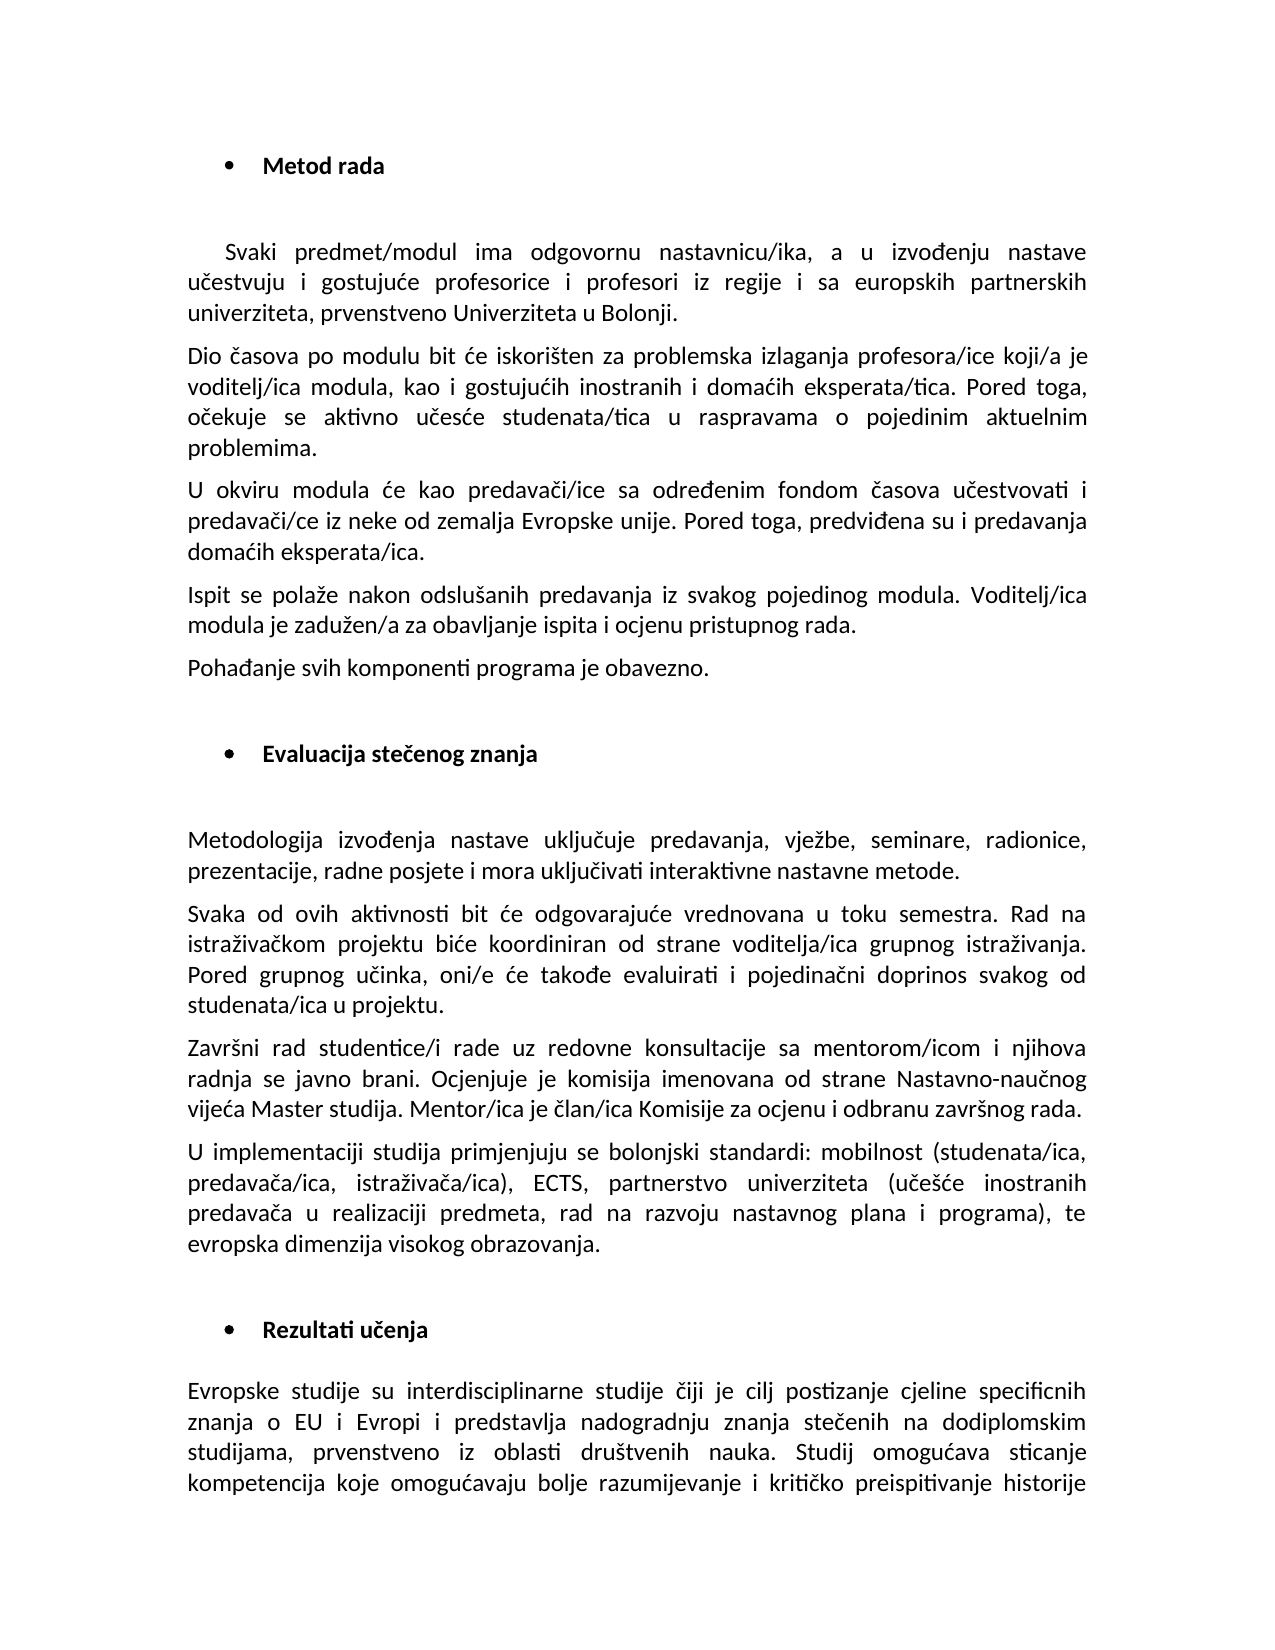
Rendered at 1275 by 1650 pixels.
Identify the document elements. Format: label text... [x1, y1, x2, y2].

list Rezultati učenja [225, 1314, 1088, 1345]
text Svaka od ovih aktivnosti bit će odgovarajuće vrednovana u toku semestra. Rad na istraživačkom projektu biće koordiniran od strane voditelja/ica grupnog istraživanja. Pored grupnog učinka, oni/e će takođe evaluirati i pojedinačni doprinos svakog od studenata/ica u projektu. [187, 898, 1088, 1020]
text Ispit se polaže nakon odslušanih predavanja iz svakog pojedinog modula. Voditelj/ica modula je zadužen/a za obavljanje ispita i ocjenu pristupnog rada. [187, 579, 1088, 640]
text U implementaciji studija primjenjuju se bolonjski standardi: mobilnost (studenata/ica, predavača/ica, istraživača/ica), ECTS, partnerstvo univerziteta (učešće inostranih predavača u realizaciji predmeta, rad na razvoju nastavnog plana i programa), te evropska dimenzija visokog obrazovanja. [187, 1137, 1088, 1259]
text Dio časova po modulu bit će iskorišten za problemska izlaganja profesora/ice koji/a je voditelj/ica modula, kao i gostujućih inostranih i domaćih eksperata/tica. Pored toga, očekuje se aktivno učesće studenata/tica u raspravama o pojedinim aktuelnim problemima. [187, 340, 1088, 462]
text Metodologija izvođenja nastave uključuje predavanja, vježbe, seminare, radionice, prezentacije, radne posjete i mora uključivati interaktivne nastavne metode. [187, 824, 1088, 885]
text Svaki predmet/modul ima odgovornu nastavnicu/ika, a u izvođenju nastave učestvuju i gostujuće profesorice i profesori iz regije i sa europskih partnerskih univerziteta, prvenstveno Univerziteta u Bolonji. [187, 236, 1088, 328]
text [187, 1375, 1088, 1497]
text Završni rad studentice/i rade uz redovne konsultacije sa mentorom/icom i njihova radnja se javno brani. Ocjenjuje je komisija imenovana od strane Nastavno-naučnog vijeća Master studija. Mentor/ica je član/ica Komisije za ocjenu i odbranu završnog rada. [187, 1032, 1088, 1124]
subtitle Metod rada [225, 150, 1088, 181]
list Evaluacija stečenog znanja [225, 738, 1088, 769]
text Pohađanje svih komponenti programa je obavezno. [187, 652, 1088, 683]
text U okviru modula će kao predavači/ice sa određenim fondom časova učestvovati i predavači/ce iz neke od zemalja Evropske unije. Pored toga, predviđena su i predavanja domaćih eksperata/ica. [187, 475, 1088, 566]
